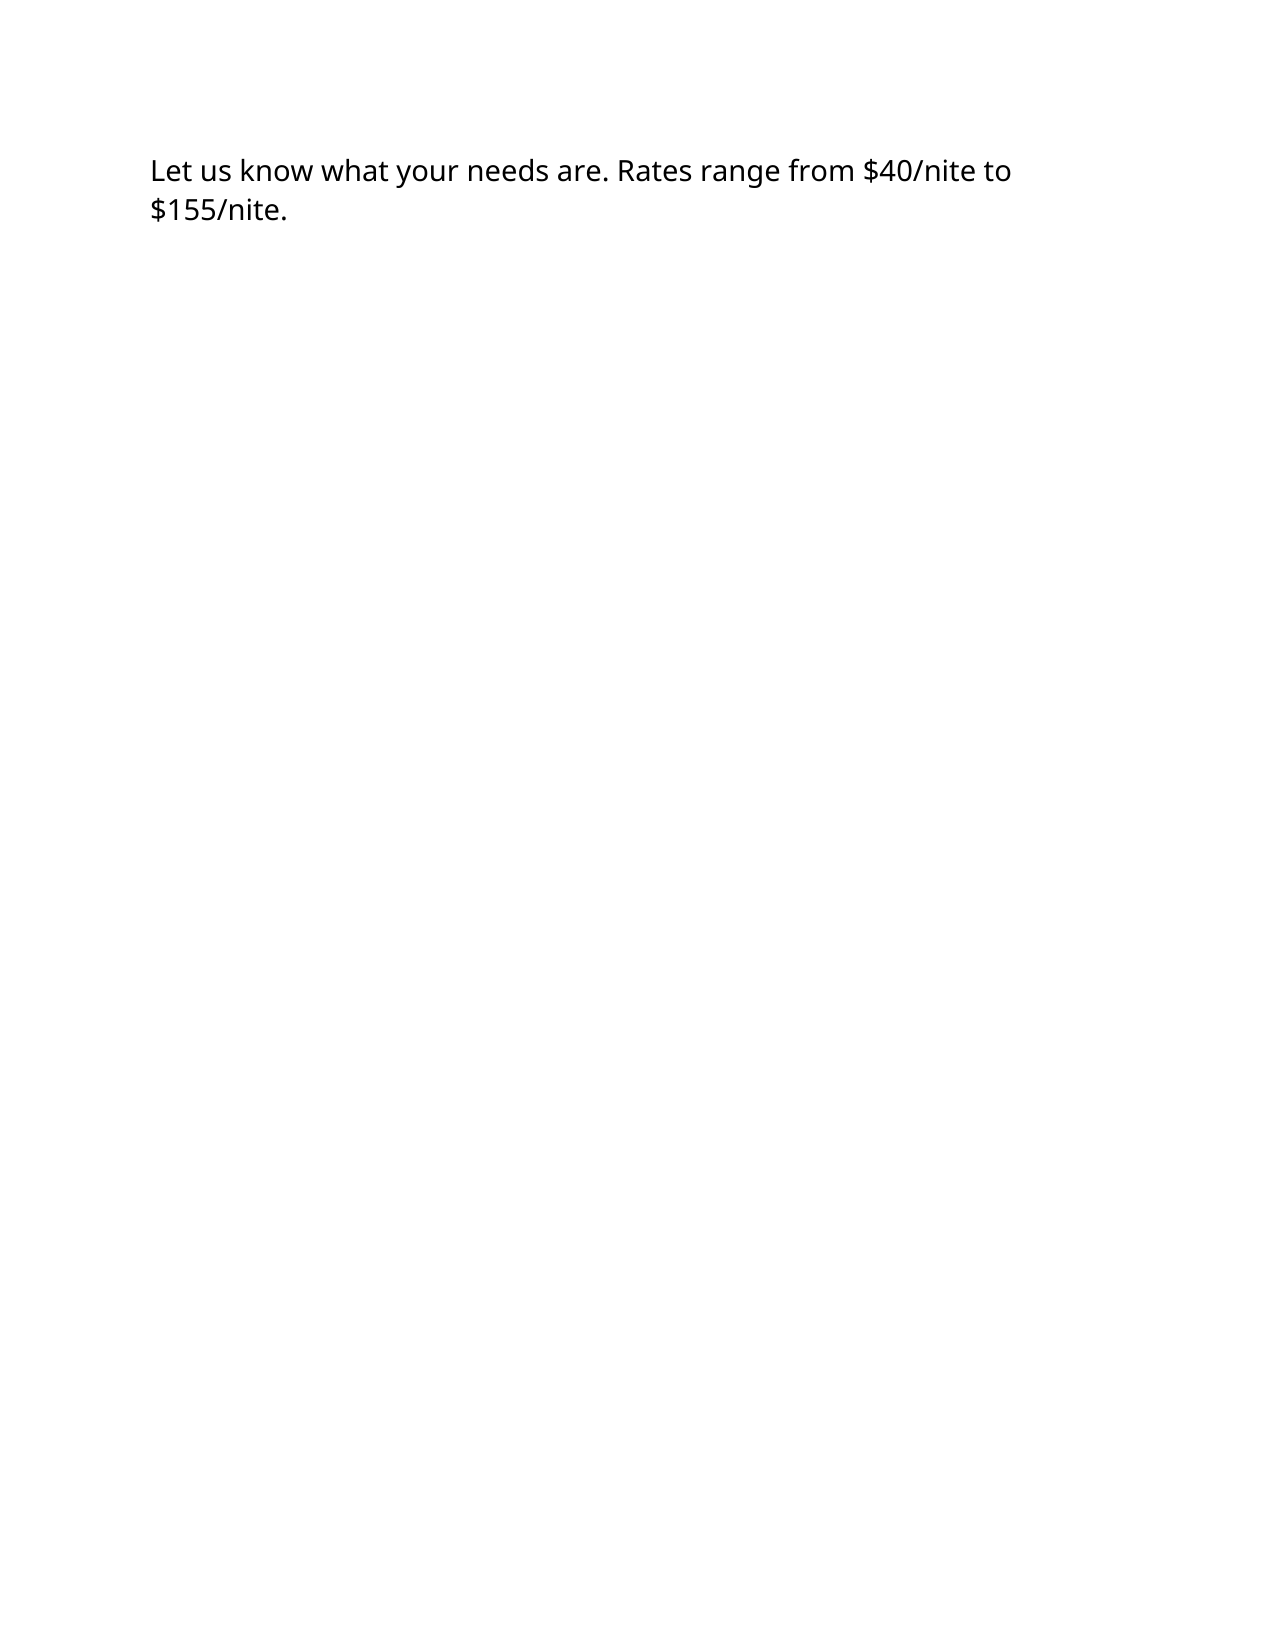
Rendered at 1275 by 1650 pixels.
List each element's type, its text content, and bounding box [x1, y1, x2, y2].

text Let us know what your needs are. Rates range from $40/nite to $155/nite. [150, 150, 1125, 229]
